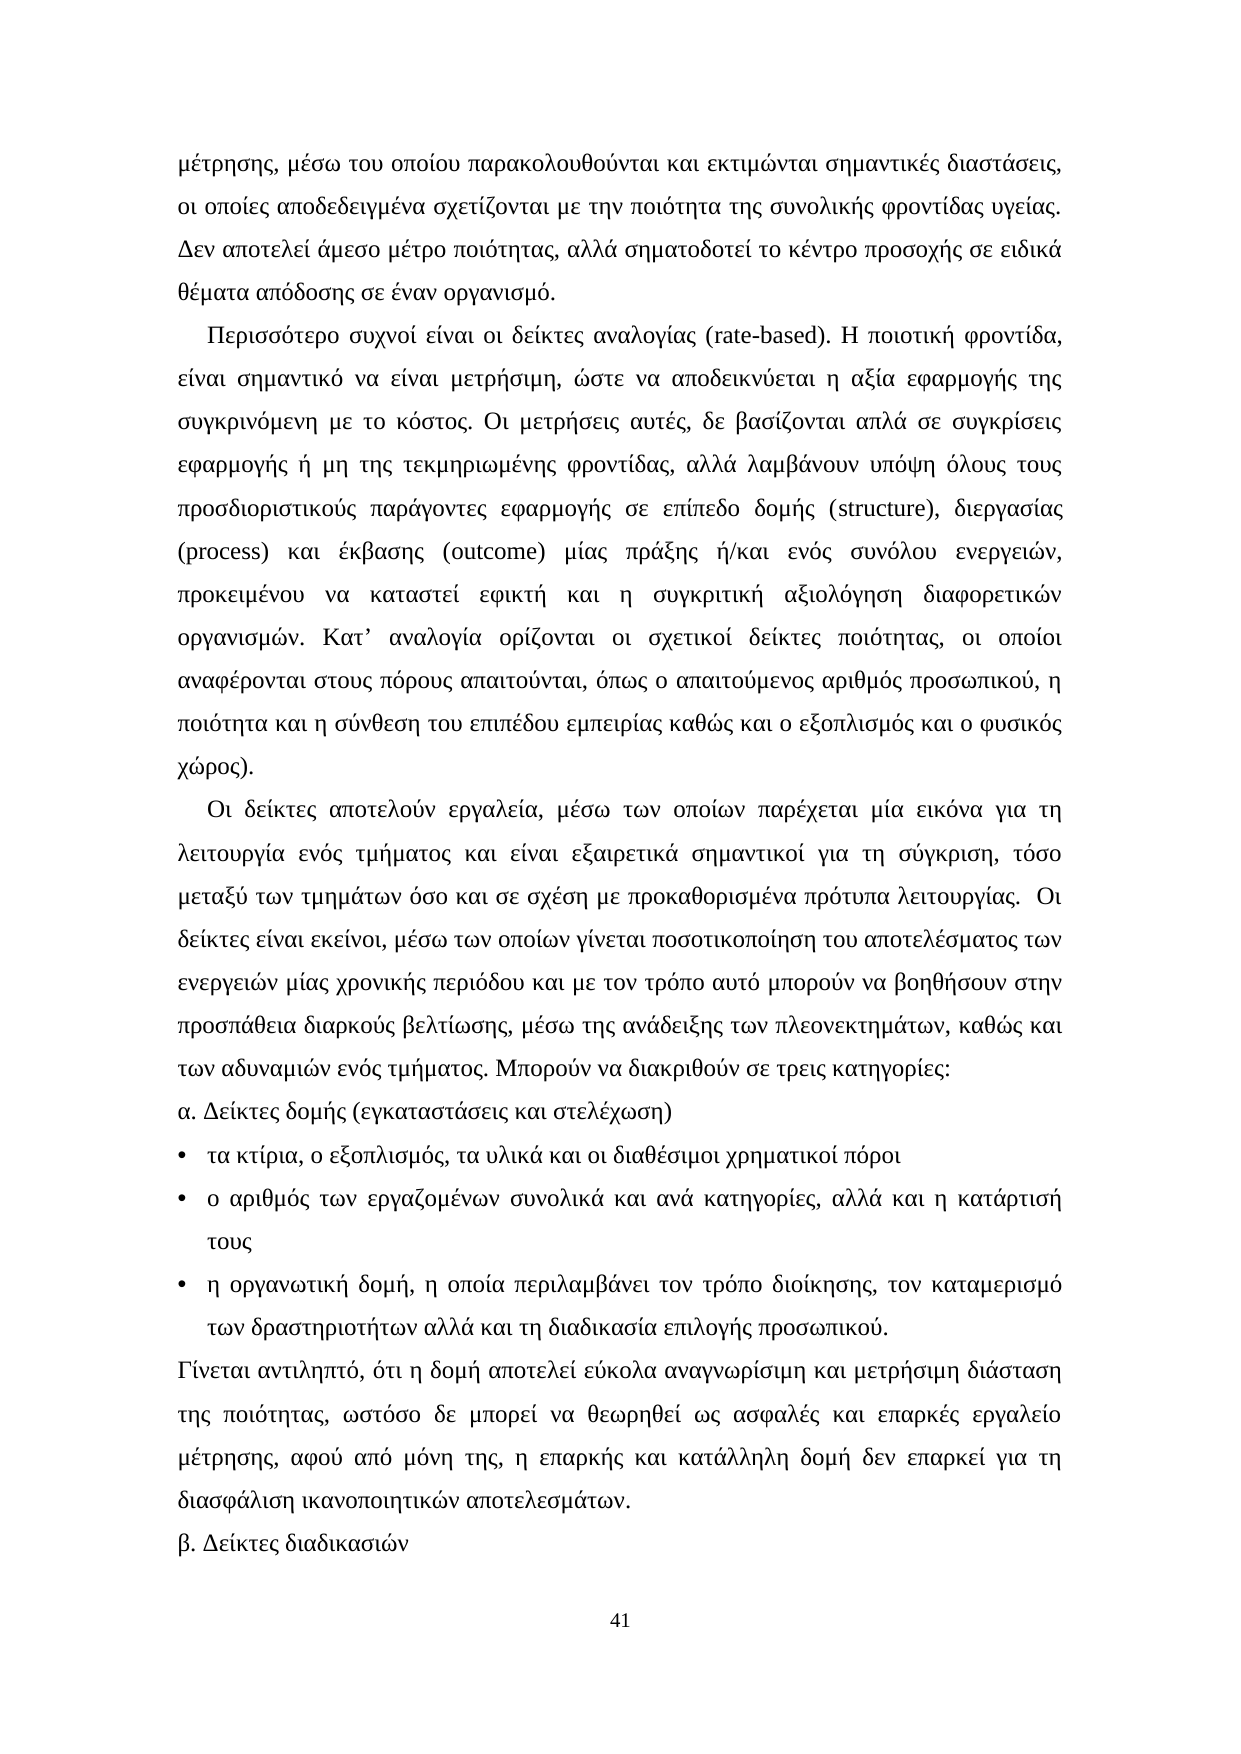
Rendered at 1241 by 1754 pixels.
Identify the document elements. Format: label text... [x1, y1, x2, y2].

text α. Δείκτες δομής (εγκαταστάσεις και στελέχωση) [177, 1096, 1063, 1125]
text Οι δείκτες αποτελούν εργαλεία, μέσω των οποίων παρέχεται μία εικόνα για τη λειτουργία ενός τμήματος και είναι εξαιρετικά σημαντικοί για τη σύγκριση, τόσο μεταξύ των τμημάτων όσο και σε σχέση με προκαθορισμένα πρότυπα λειτουργίας. Οι δείκτες είναι εκείνοι, μέσω των οποίων γίνεται ποσοτικοποίηση του αποτελέσματος των ενεργειών μίας χρονικής περιόδου και με τον τρόπο αυτό μπορούν να βοηθήσουν στην προσπάθεια διαρκούς βελτίωσης, μέσω της ανάδειξης των πλεονεκτημάτων, καθώς και των αδυναμιών ενός τμήματος. Μπορούν να διακριθούν σε τρεις κατηγορίες: [177, 794, 1063, 1082]
text Γίνεται αντιληπτό, ότι η δομή αποτελεί εύκολα αναγνωρίσιμη και μετρήσιμη διάσταση της ποιότητας, ωστόσο δε μπορεί να θεωρηθεί ως ασφαλές και επαρκές εργαλείο μέτρησης, αφού από μόνη της, η επαρκής και κατάλληλη δομή δεν επαρκεί για τη διασφάλιση ικανοποιητικών αποτελεσμάτων. [177, 1356, 1063, 1514]
list ο αριθμός των εργαζομένων συνολικά και ανά κατηγορίες, αλλά και η κατάρτισή τους [177, 1183, 1063, 1255]
list τα κτίρια, ο εξοπλισμός, τα υλικά και οι διαθέσιμοι χρηματικοί πόροι [177, 1139, 1063, 1168]
text Περισσότερο συχνοί είναι οι δείκτες αναλογίας (rate-based). Η ποιοτική φροντίδα, είναι σημαντικό να είναι μετρήσιμη, ώστε να αποδεικνύεται η αξία εφαρμογής της συγκρινόμενη με το κόστος. Οι μετρήσεις αυτές, δε βασίζονται απλά σε συγκρίσεις εφαρμογής ή μη της τεκμηριωμένης φροντίδας, αλλά λαμβάνουν υπόψη όλους τους προσδιοριστικούς παράγοντες εφαρμογής σε επίπεδο δομής (structure), διεργασίας (process) και έκβασης (outcome) μίας πράξης ή/και ενός συνόλου ενεργειών, προκειμένου να καταστεί εφικτή και η συγκριτική αξιολόγηση διαφορετικών οργανισμών. Κατ’ αναλογία ορίζονται οι σχετικοί δείκτες ποιότητας, οι οποίοι αναφέρονται στους πόρους απαιτούνται, όπως ο απαιτούμενος αριθμός προσωπικού, η ποιότητα και η σύνθεση του επιπέδου εμπειρίας καθώς και ο εξοπλισμός και ο φυσικός χώρος). [177, 320, 1063, 780]
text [177, 148, 1063, 306]
list η οργανωτική δομή, η οποία περιλαμβάνει τον τρόπο διοίκησης, τον καταμερισμό των δραστηριοτήτων αλλά και τη διαδικασία επιλογής προσωπικού. [177, 1269, 1063, 1341]
text β. Δείκτες διαδικασιών [177, 1528, 1063, 1557]
